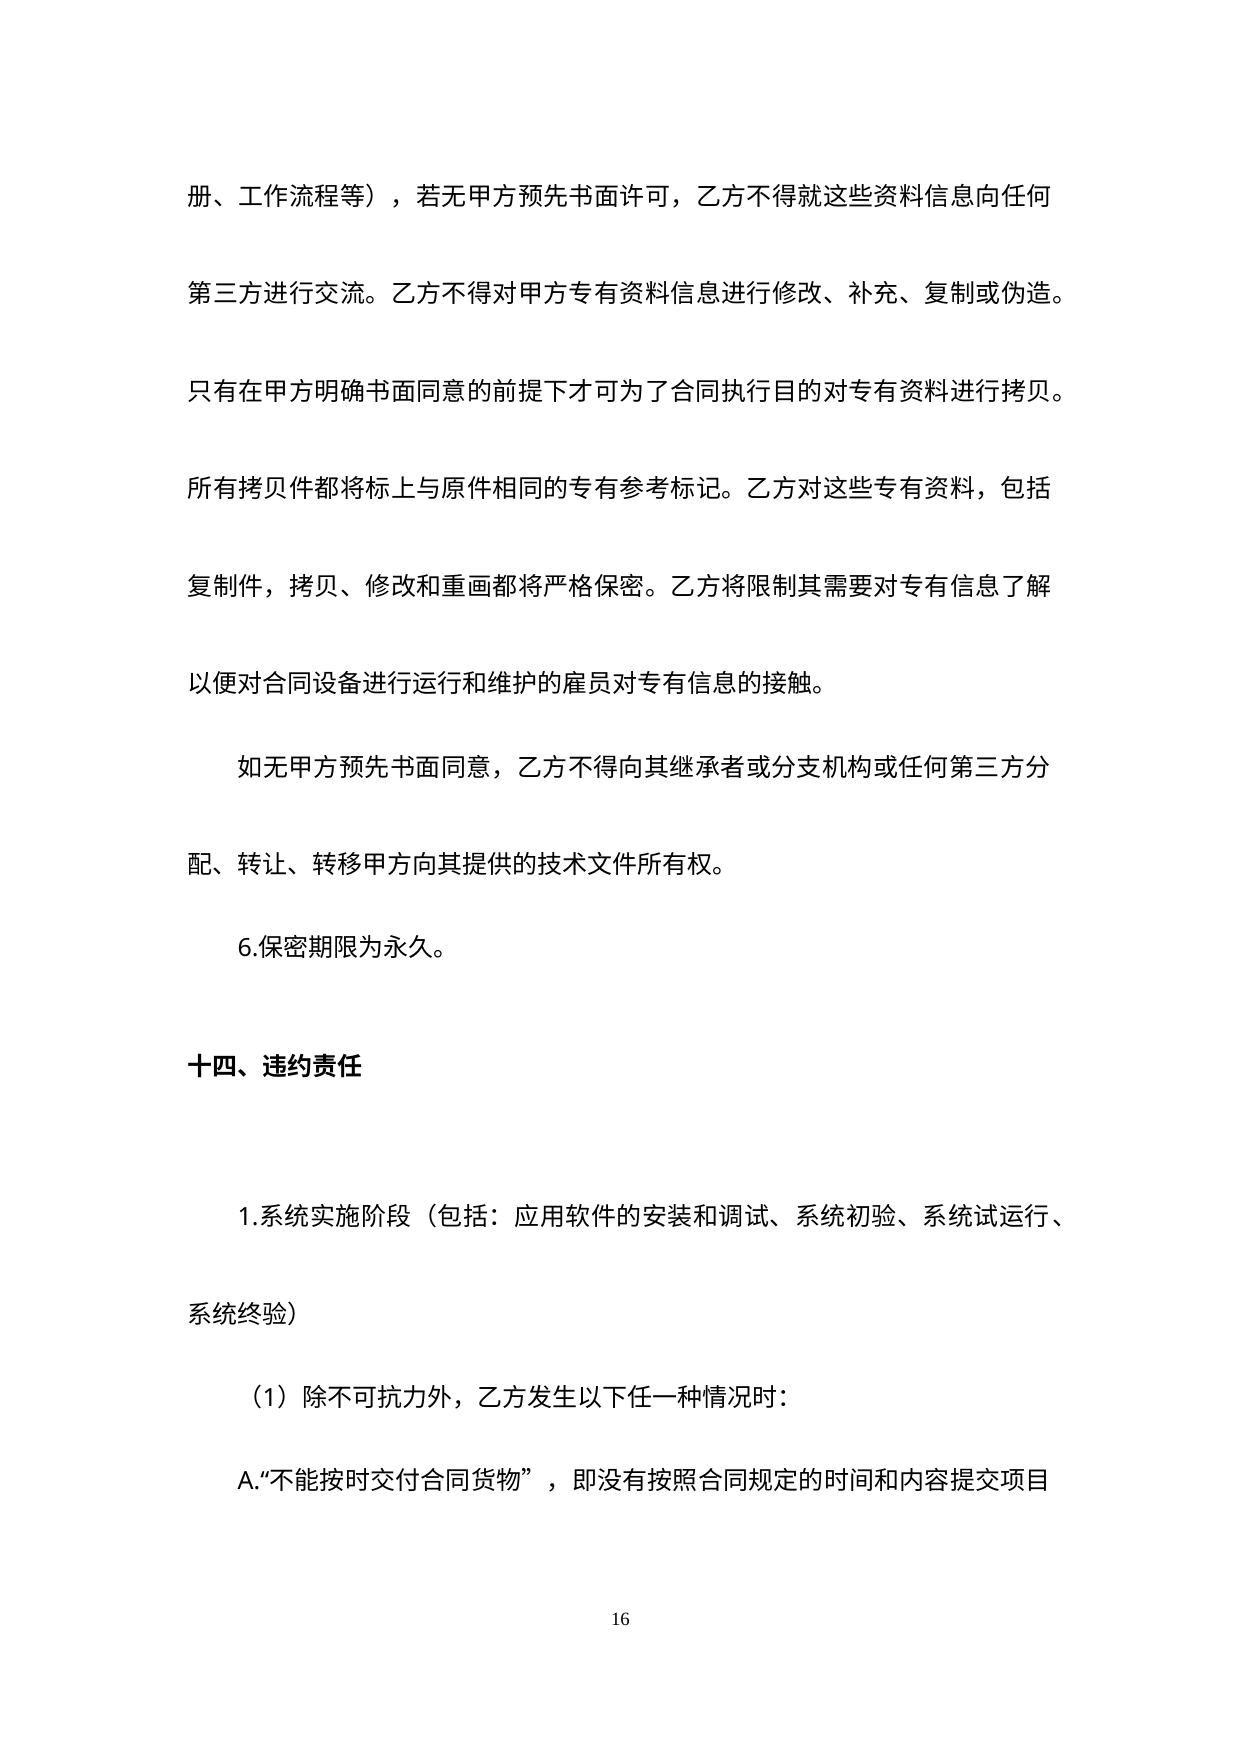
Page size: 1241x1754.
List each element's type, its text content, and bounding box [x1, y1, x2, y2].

text （1）除不可抗力外，乙方发生以下任一种情况时： [187, 1363, 1053, 1428]
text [187, 162, 1053, 714]
text 如无甲方预先书面同意，乙方不得向其继承者或分支机构或任何第三方分配、转让、转移甲方向其提供的技术文件所有权。 [187, 733, 1053, 895]
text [187, 1446, 1053, 1511]
text 6.保密期限为永久。 [187, 913, 1053, 978]
text 1.系统实施阶段（包括：应用软件的安装和调试、系统初验、系统试运行、系统终验） [187, 1182, 1053, 1345]
subtitle 十四、违约责任 [187, 1032, 1053, 1097]
